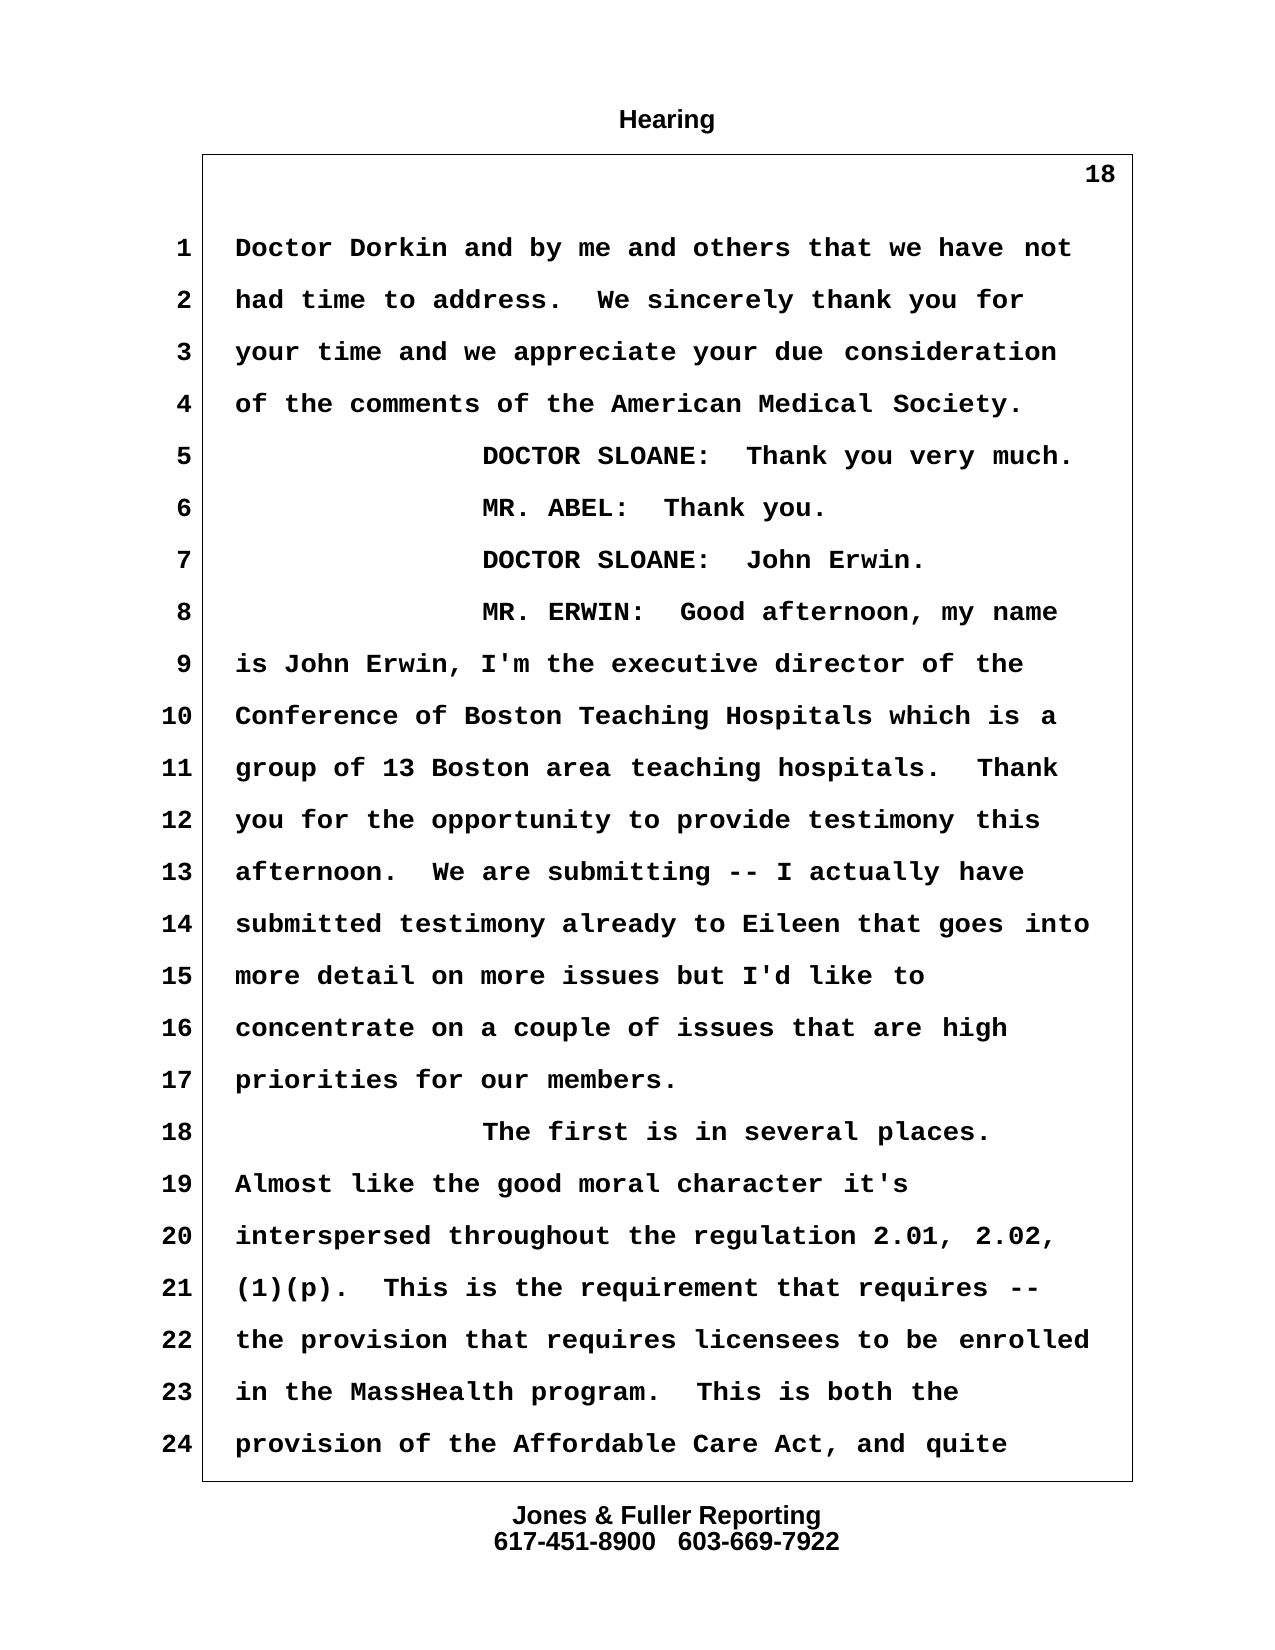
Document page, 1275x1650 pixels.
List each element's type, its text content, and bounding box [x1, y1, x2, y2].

list Doctor Dorkin and by me and others that we have not [176, 235, 1144, 264]
list priorities for our members. [161, 1067, 1144, 1096]
list (1)(p). This is the requirement that requires -- [161, 1275, 1144, 1304]
list concentrate on a couple of issues that are high [161, 1015, 1144, 1044]
list your time and we appreciate your due consideration [176, 339, 1144, 368]
list DOCTOR SLOANE: Thank you very much. [176, 443, 1144, 472]
list submitted testimony already to Eileen that goes into [161, 911, 1144, 940]
list MR. ERWIN: Good afternoon, my name [176, 599, 1144, 628]
list is John Erwin, I'm the executive director of the [176, 651, 1144, 680]
list more detail on more issues but I'd like to [161, 963, 1144, 992]
list the provision that requires licensees to be enrolled [161, 1327, 1144, 1356]
list DOCTOR SLOANE: John Erwin. [176, 547, 1144, 576]
list in the MassHealth program. This is both the [161, 1379, 1144, 1408]
list group of 13 Boston area teaching hospitals. Thank [161, 755, 1144, 784]
list Conference of Boston Teaching Hospitals which is a [161, 703, 1144, 732]
list The first is in several places. [161, 1119, 1144, 1148]
list afternoon. We are submitting -- I actually have [161, 859, 1144, 888]
list MR. ABEL: Thank you. [176, 495, 1144, 524]
list provision of the Affordable Care Act, and quite [161, 1431, 1144, 1461]
list of the comments of the American Medical Society. [176, 391, 1144, 420]
list you for the opportunity to provide testimony this [161, 807, 1144, 836]
list had time to address. We sincerely thank you for [176, 287, 1144, 316]
list Almost like the good moral character it's [161, 1171, 1144, 1200]
list interspersed throughout the regulation 2.01, 2.02, [161, 1223, 1144, 1252]
